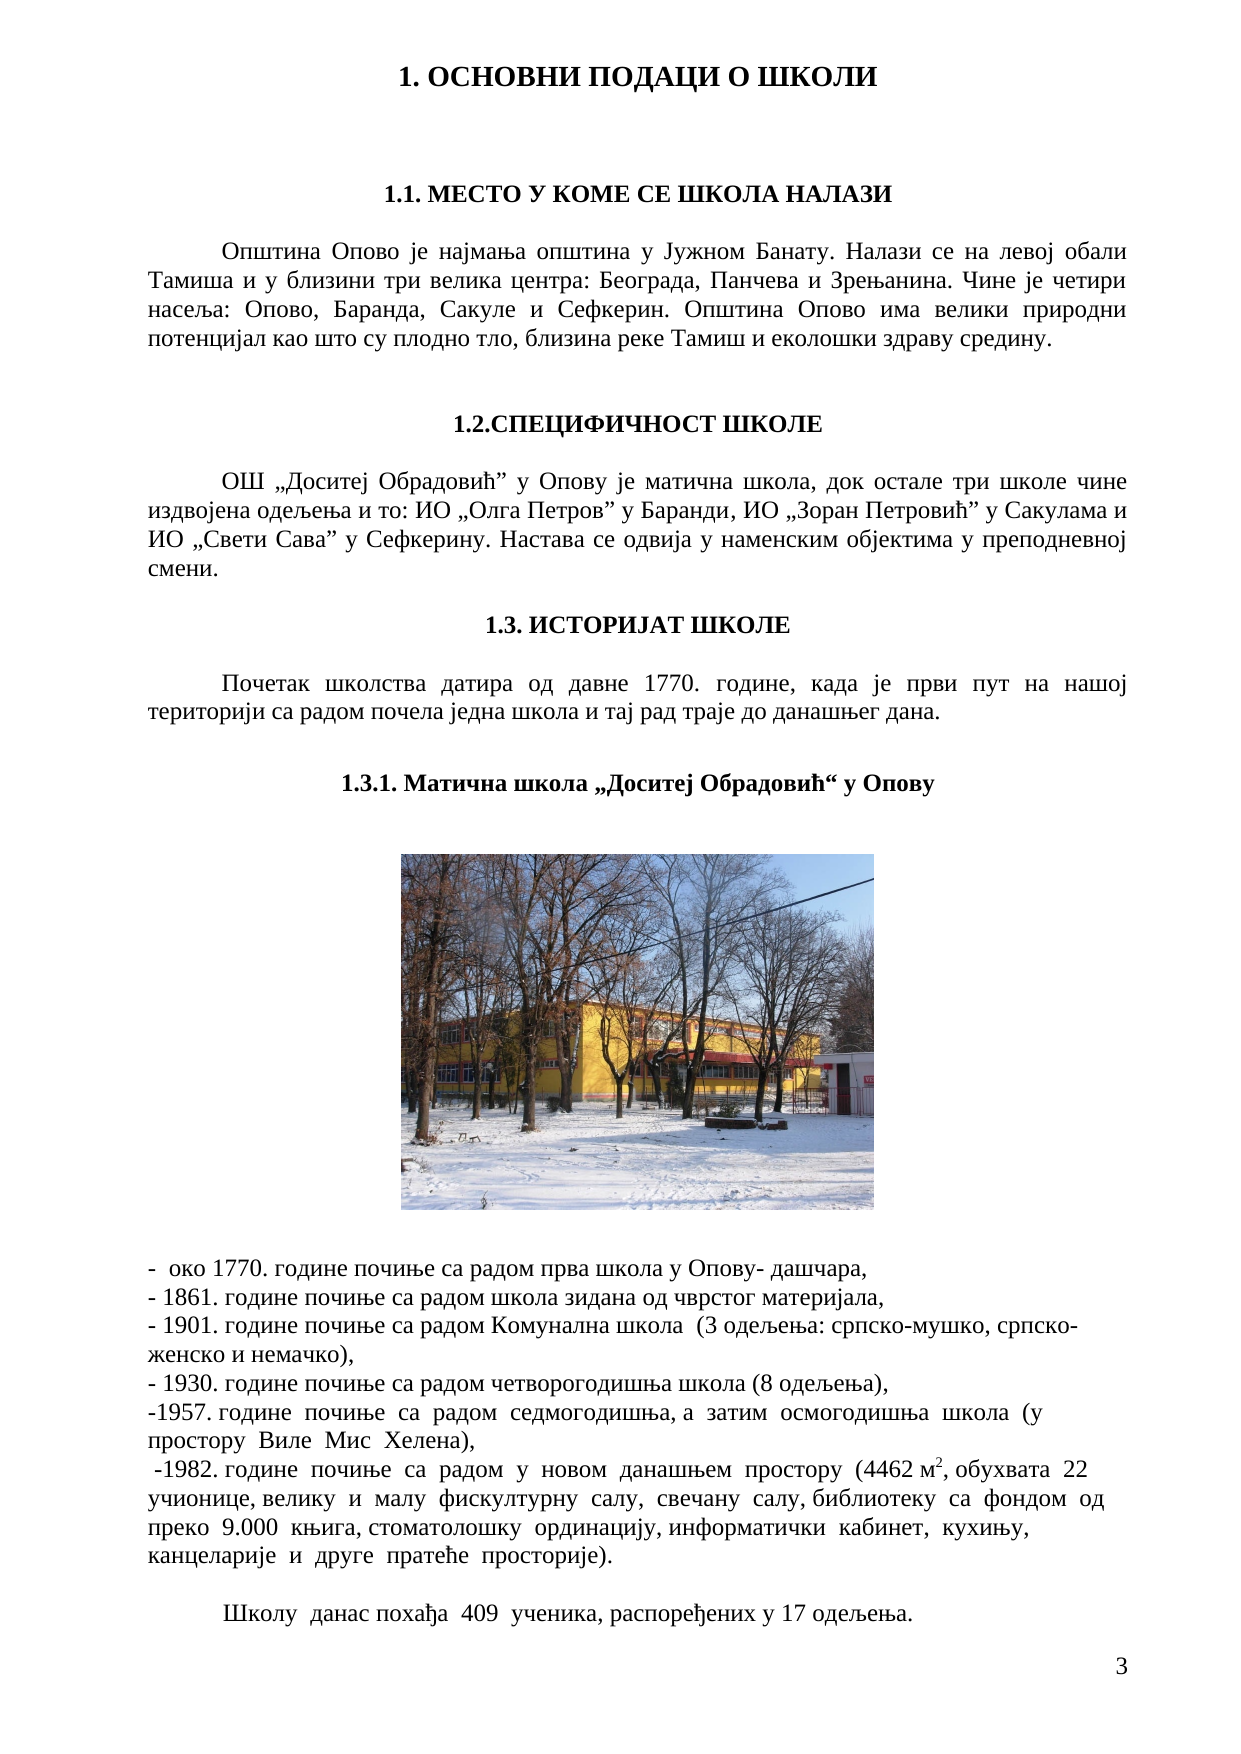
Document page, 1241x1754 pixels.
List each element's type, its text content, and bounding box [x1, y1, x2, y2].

text 1.2.СПЕЦИФИЧНОСТ ШКОЛЕ [148, 409, 1128, 438]
text 1. ОСНОВНИ ПОДАЦИ О ШКОЛИ [148, 59, 1128, 93]
text Школу данас похађа 409 ученика, распоређених у 17 одељења. [148, 1598, 1128, 1627]
text Општина Опово је најмања општина у Јужном Банату. Налази се на левој обали Тамиша и у близини три велика центра: Београда, Панчева и Зрењанина. Чине је четири насеља: Опово, Баранда, Сакуле и Сефкерин. Општина Опово има велики природни потенцијал као што су плодно тлo, близина реке Тамиш и еколошки здраву средину. [148, 236, 1128, 351]
text 1.3.1. Матична школа „Доситеј Обрадовић“ у Опову [148, 768, 1128, 797]
text Почетак школства датира од давне 1770. године, када је први пут на нашој територији са радом почела једна школа и тај рад траје до данашњег дана. [148, 668, 1128, 725]
text 1.3. ИСТОРИЈАТ ШКОЛЕ [148, 610, 1128, 639]
text - око 1770. године почиње са радом прва школа у Опову- дашчара, - 1861. године почиње са радом школа зидана од чврстог материјала, - 1901. године почиње са радом Комунална школа (3 одељења: српско-мушко, српско-женско и немачко), - 1930. године почиње са радом четворогодишња школа (8 одељења), -1957. године почиње са радом седмогодишња, а затим осмогодишња школа (у простору Виле Мис Хелена), -1982. године почиње са радом у новом данашњем простору (4462 м2, обухвата 22 учионице, велику и малу фискултурну салу, свечану салу, библиотеку са фондом од преко 9.000 књига, стоматолошку ординацију, информатички кабинет, кухињу, канцеларије и друге пратеће просторије). [148, 1253, 1128, 1569]
text ОШ „Доситеј Обрадовић” у Опову је матична школа, док остале три школе чине издвојена одељења и то: ИО „Олга Петров” у Баранди, ИО „Зоран Петровић” у Сакулама и ИО „Свети Сава” у Сефкерину. Настава се одвија у наменским објектима у преподневној смени. [148, 466, 1128, 581]
text 1.1. МЕСТО У КОМЕ СЕ ШКОЛА НАЛАЗИ [148, 179, 1128, 208]
picture [401, 854, 874, 1210]
